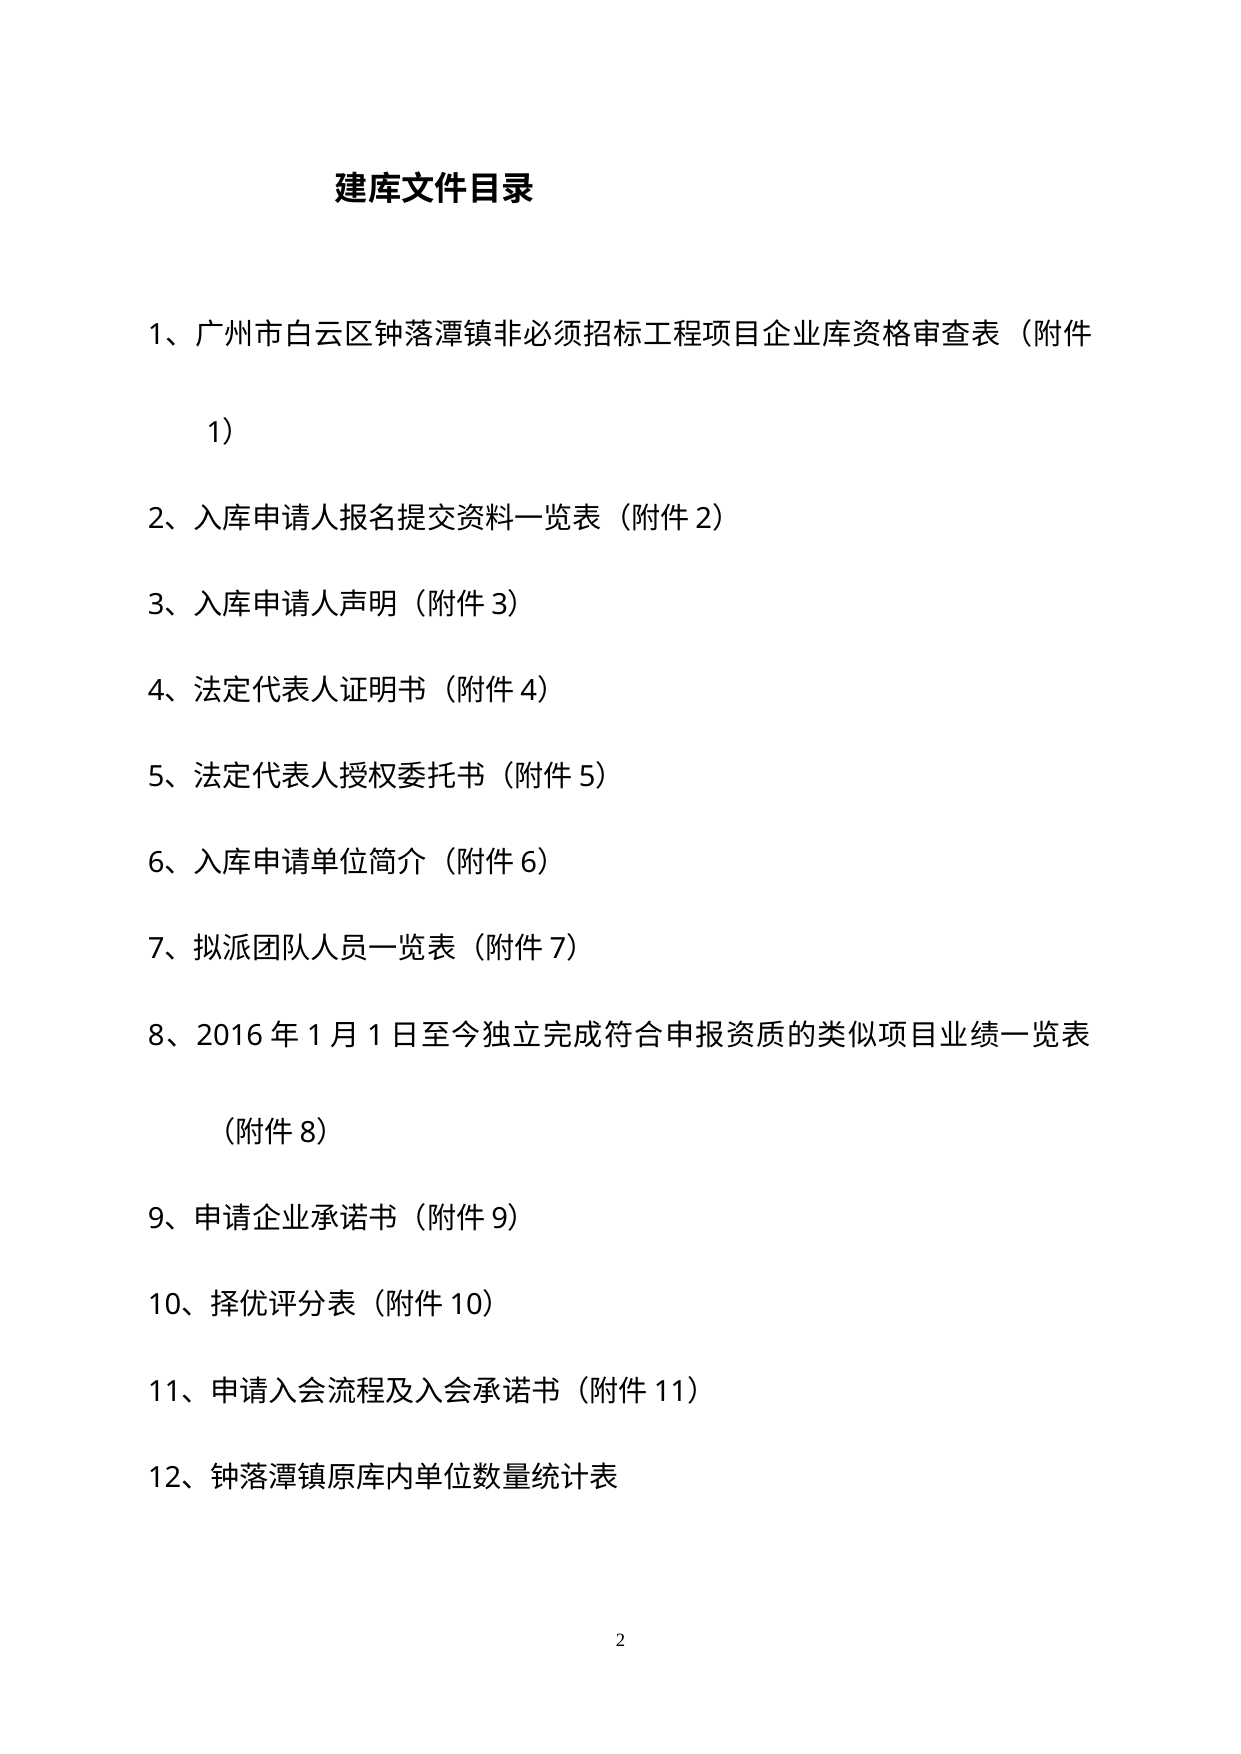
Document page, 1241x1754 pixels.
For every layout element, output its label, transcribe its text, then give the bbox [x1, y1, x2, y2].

text 7、拟派团队人员一览表（附件7） [148, 914, 1093, 979]
text 9、申请企业承诺书（附件9） [148, 1183, 1093, 1248]
text 建库文件目录 [148, 162, 1093, 210]
text 8、2016年1月1日至今独立完成符合申报资质的类似项目业绩一览表（附件8） [148, 1000, 1093, 1162]
text 4、法定代表人证明书（附件4） [148, 655, 1093, 720]
text 3、入库申请人声明（附件3） [148, 569, 1093, 634]
text 2、入库申请人报名提交资料一览表（附件2） [148, 483, 1093, 548]
text 10、择优评分表（附件10） [148, 1270, 1093, 1335]
text 6、入库申请单位简介（附件6） [148, 828, 1093, 893]
text 5、法定代表人授权委托书（附件5） [148, 741, 1093, 806]
text 1、广州市白云区钟落潭镇非必须招标工程项目企业库资格审查表（附件1） [148, 299, 1093, 462]
text 12、钟落潭镇原库内单位数量统计表 [148, 1442, 1093, 1507]
text 11、申请入会流程及入会承诺书（附件11） [148, 1356, 1093, 1421]
